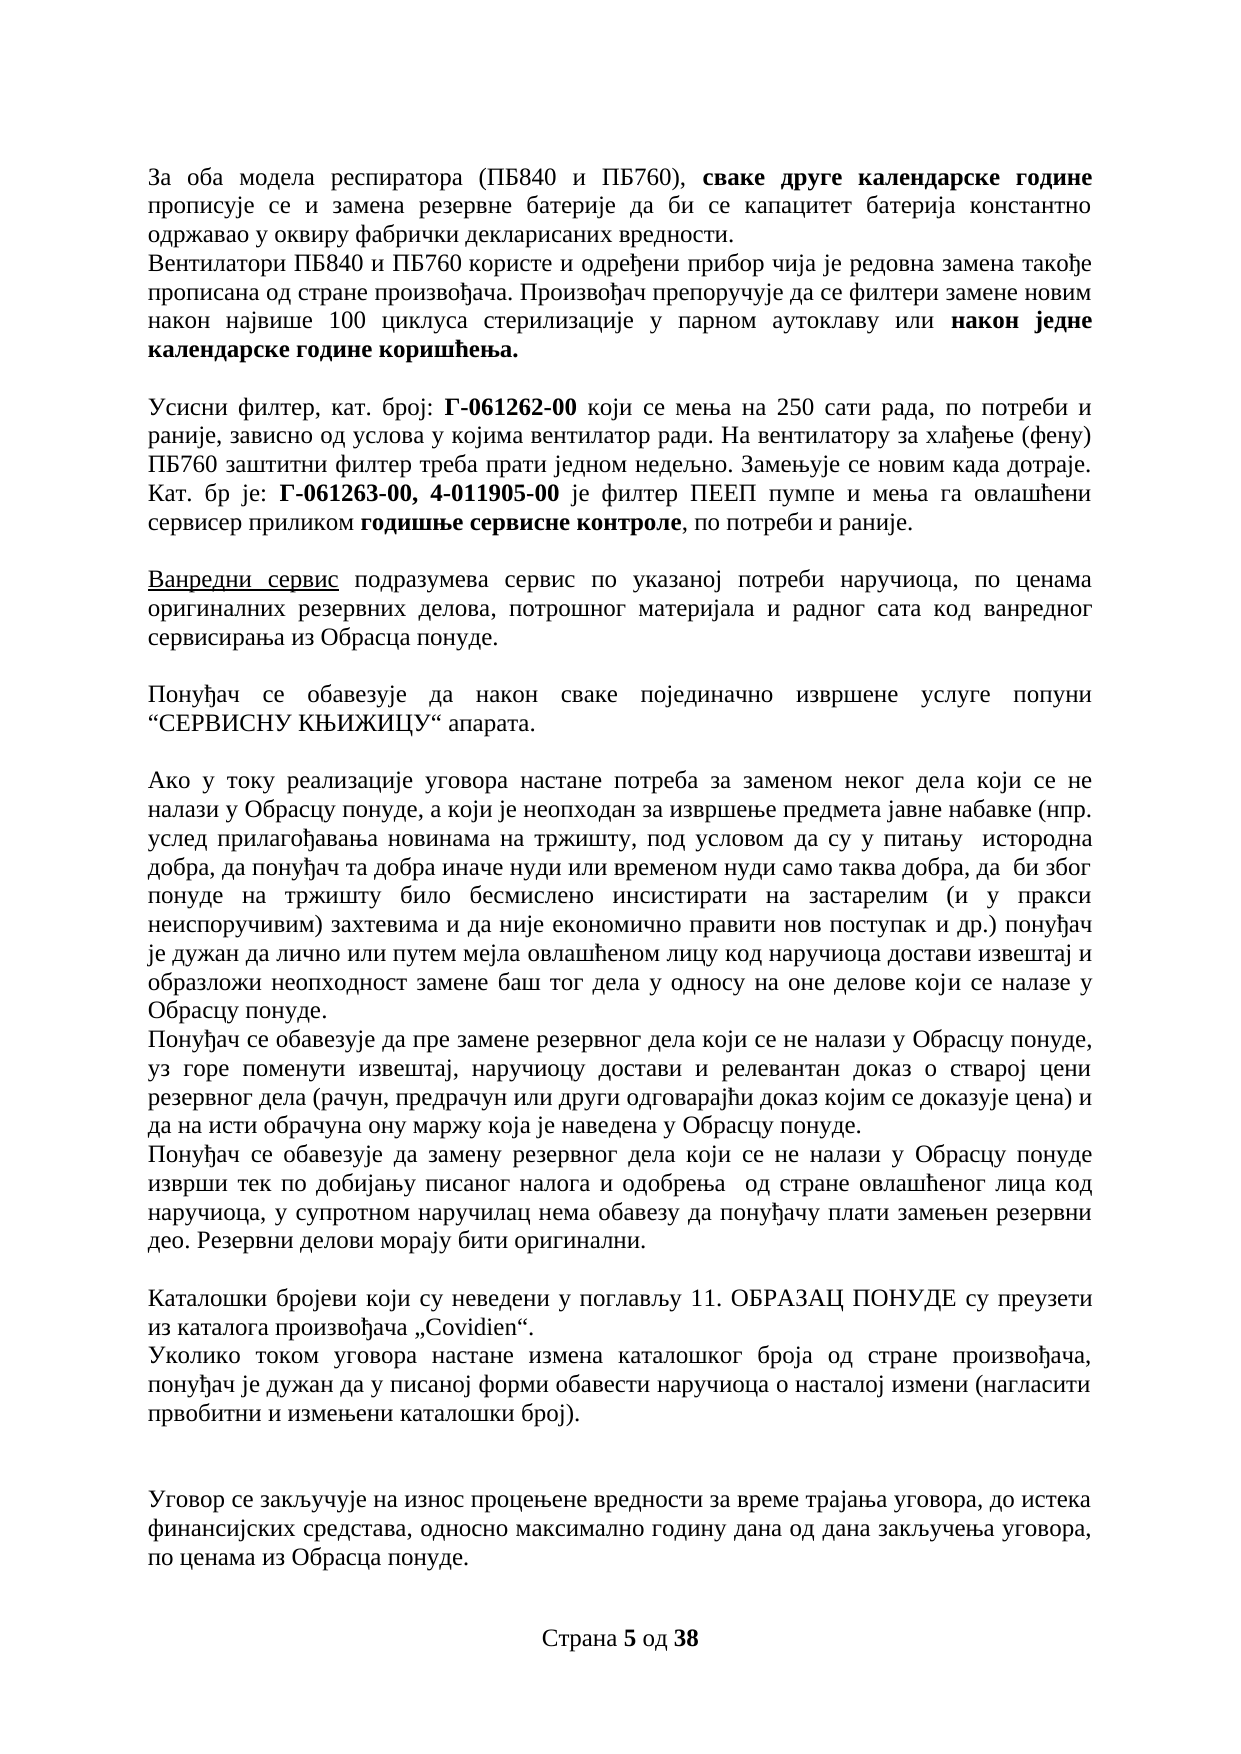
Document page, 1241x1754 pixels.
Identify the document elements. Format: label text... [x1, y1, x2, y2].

text Ванредни сервис подразумева сервис по указаној потреби наручиоца, по ценама оригиналних резервних делова, потрошног материјала и радног сата код ванредног сервисирања из Обрасца понуде. [148, 564, 1092, 650]
text Понуђач се обавезује да након сваке појединачно извршене услуге попуни “СЕРВИСНУ КЊИЖИЦУ“ апарата. [148, 679, 1092, 737]
text Уколико током уговора настане измена каталошког броја од стране произвођача, понуђач је дужан да у писаној форми обавести наручиоца о насталој измени (нагласити првобитни и измењени каталошки број). [148, 1340, 1092, 1427]
text Понуђач се обавезује да пре замене резервног дела који се не налази у Обрасцу понуде, уз горе поменути извештај, наручиоцу достави и релевантан доказ о стварој цени резервног дела (рачун, предрачун или други одговарајћи доказ којим се доказује цена) и да на исти обрачуна ону маржу која је наведена у Обрасцу понуде. [148, 1024, 1092, 1139]
text Уговор се закључује на износ процењене вредности за време трајања уговора, до истека финансијских средстава, односно максимално годину дана од дана закључења уговора, по ценама из Обрасца понуде. [148, 1484, 1092, 1570]
text Ако у току реализације уговора настане потреба за заменом неког дела који се не налази у Обрасцу понуде, а који је неопходан за извршење предмета јавне набавке (нпр. услед прилагођавања новинама на тржишту, под условом да су у питању истородна добра, да понуђач та добра иначе нуди или временом нуди само таква добра, да би због понуде на тржишту било бесмислено инсистирати на застарелим (и у пракси неиспоручивим) захтевима и да није економично правити нов поступак и др.) понуђач је дужан да лично или путем мејла овлашћеном лицу код наручиоца достави извештај и образложи неопходност замене баш тог дела у односу на оне делове који се налазе у Обрасцу понуде. [148, 765, 1092, 1024]
text Усисни филтер, кат. број: Г-061262-00 који се мења на 250 сати рада, по потреби и раније, зависно од услова у којима вентилатор ради. На вентилатору за хлађење (фену) ПБ760 заштитни филтер треба прати једном недељно. Замењује се новим када дотраје. Кат. бр је: Г-061263-00, 4-011905-00 је филтер ПЕЕП пумпе и мења га овлашћени сервисер приликом годишње сервисне контроле, по потреби и раније. [148, 392, 1092, 535]
text Вентилатори ПБ840 и ПБ760 користе и одређени прибор чија је редовна замена такође прописана од стране произвођача. Произвођач препоручује да се филтери замене новим након највише 100 циклуса стерилизације у парном аутоклаву или након једне календарске године коришћења. [148, 248, 1092, 363]
text За оба модела респиратора (ПБ840 и ПБ760), сваке друге календарске године прописује се и замена резервне батерије да би се капацитет батерија константно одржавао у оквиру фабрички декларисаних вредности. [148, 162, 1092, 248]
text Каталошки бројеви који су неведени у поглављу 11. ОБРАЗАЦ ПОНУДЕ су преузети из каталога произвођача „Covidien“. [148, 1283, 1092, 1340]
text Понуђач се обавезује да замену резервног дела који се не налази у Обрасцу понуде изврши тек по добијању писаног налога и одобрења од стране овлашћеног лица код наручиоца, у супротном наручилац нема обавезу да понуђачу плати замењен резервни део. Резервни делови морају бити оригинални. [148, 1139, 1092, 1254]
